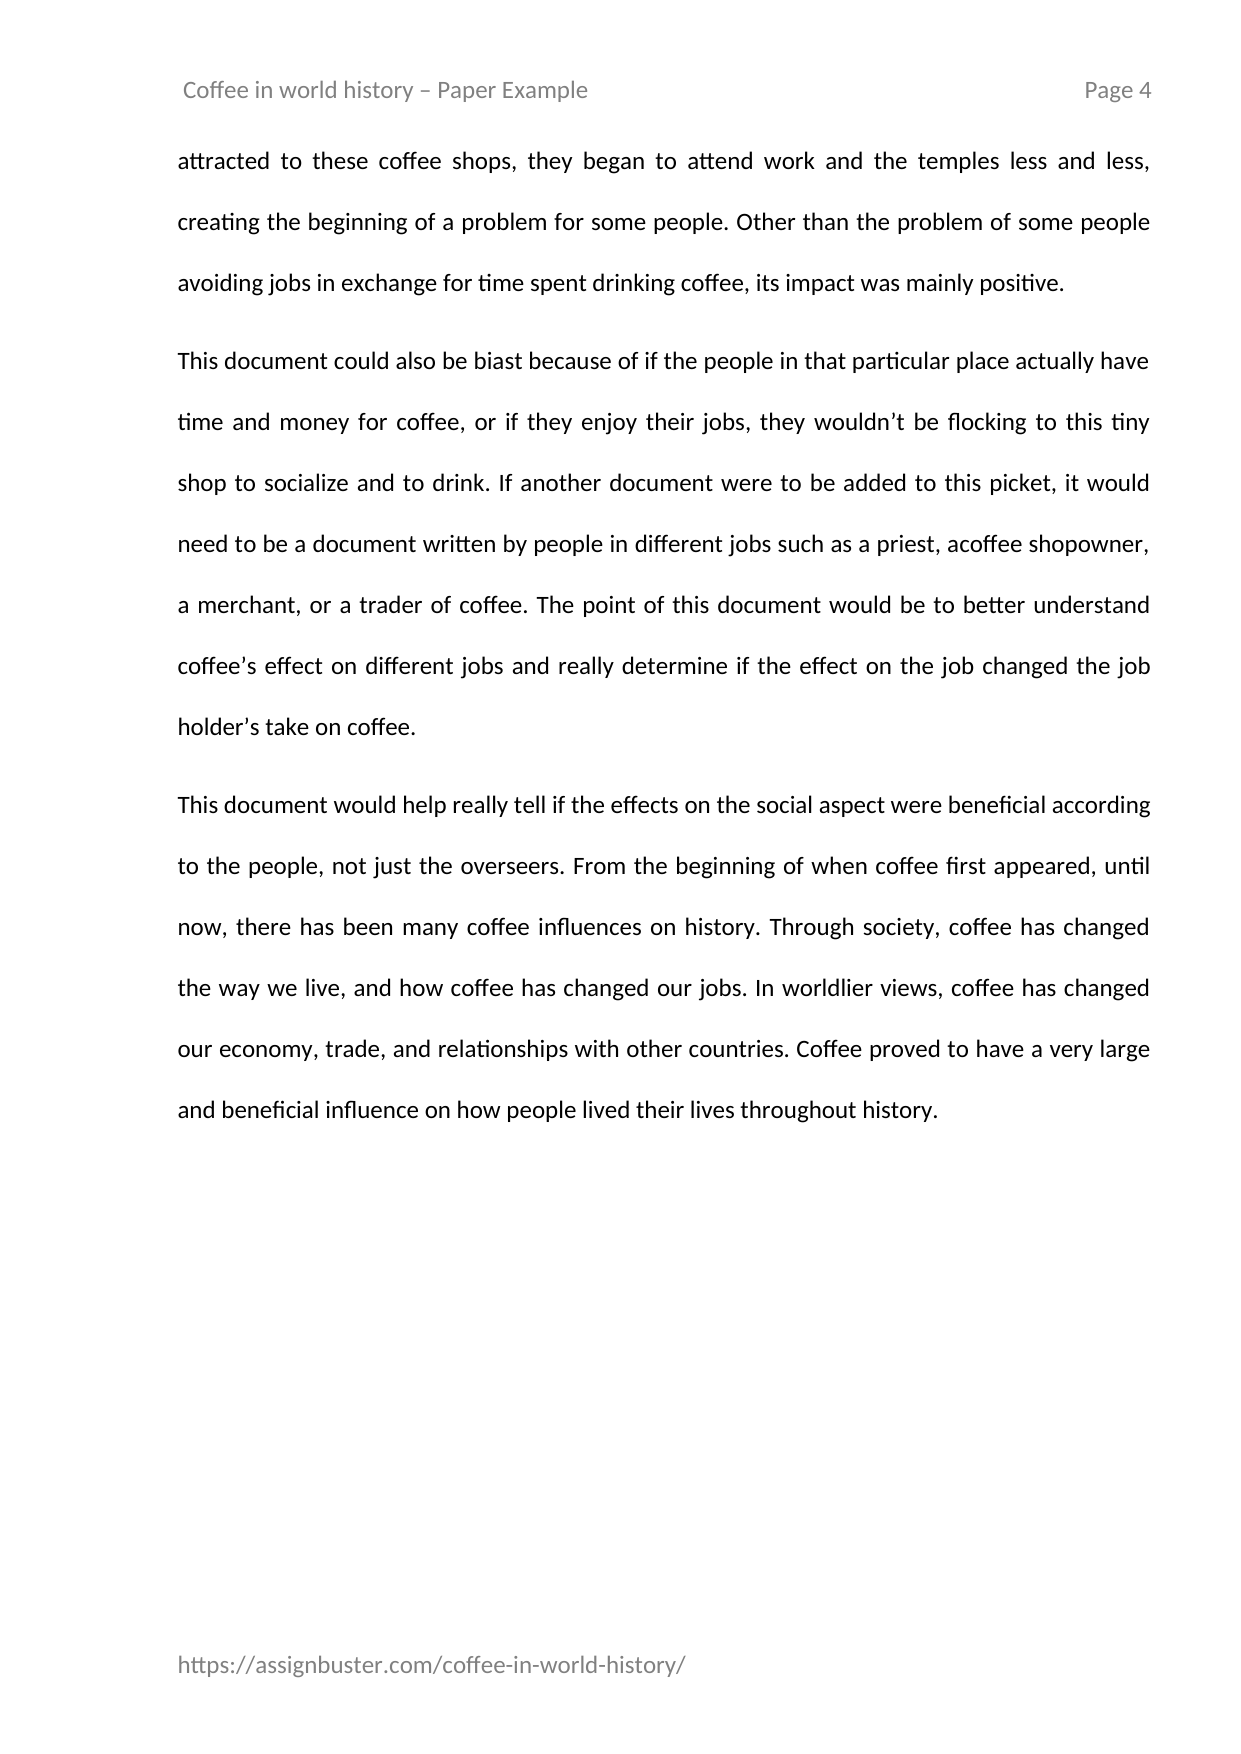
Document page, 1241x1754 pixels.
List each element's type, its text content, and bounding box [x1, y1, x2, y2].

text This document could also be biast because of if the people in that particular place actually have time and money for coffee, or if they enjoy their jobs, they wouldn’t be flocking to this tiny shop to socialize and to drink. If another document were to be added to this picket, it would need to be a document written by people in different jobs such as a priest, acoffee shopowner, a merchant, or a trader of coffee. The point of this document would be to better understand coffee’s effect on different jobs and really determine if the effect on the job changed the job holder’s take on coffee. [177, 345, 1152, 742]
text This document would help really tell if the effects on the social aspect were beneficial according to the people, not just the overseers. From the beginning of when coffee first appeared, until now, there has been many coffee influences on history. Through society, coffee has changed the way we live, and how coffee has changed our jobs. In worldlier views, coffee has changed our economy, trade, and relationships with other countries. Coffee proved to have a very large and beneficial influence on how people lived their lives throughout history. [177, 789, 1152, 1124]
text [177, 145, 1152, 298]
